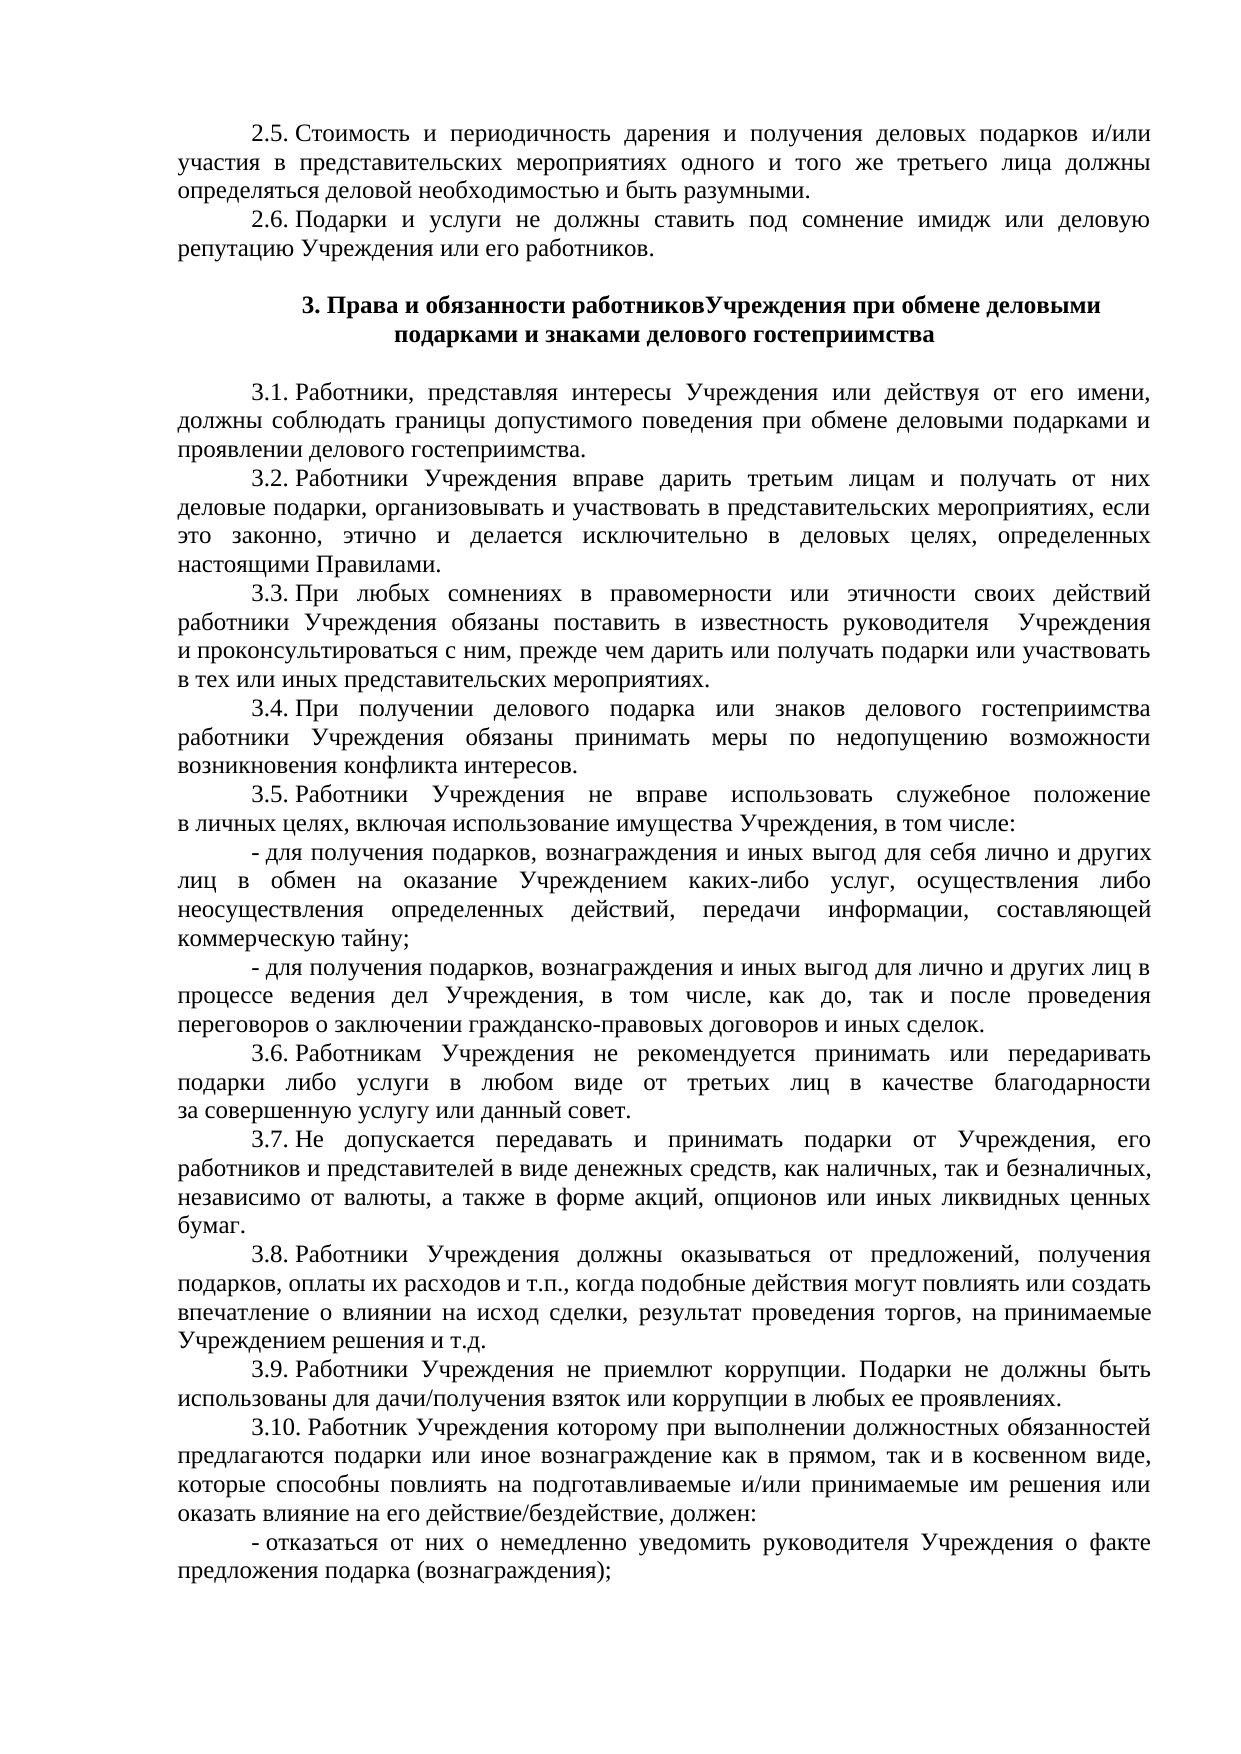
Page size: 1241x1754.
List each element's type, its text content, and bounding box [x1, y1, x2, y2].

text 2.6. Подарки и услуги не должны ставить под сомнение имидж или деловую репутацию Учреждения или его работников. [177, 204, 1152, 262]
text 3.7. Не допускается передавать и принимать подарки от Учреждения, его работников и представителей в виде денежных средств, как наличных, так и безналичных, независимо от валюты, а также в форме акций, опционов или иных ликвидных ценных бумаг. [177, 1124, 1152, 1239]
text 3.3. При любых сомнениях в правомерности или этичности своих действий работники Учреждения обязаны поставить в известность руководителя Учреждения и проконсультироваться с ним, прежде чем дарить или получать подарки или участвовать в тех или иных представительских мероприятиях. [177, 578, 1152, 693]
text - для получения подарков, вознаграждения и иных выгод для себя лично и других лиц в обмен на оказание Учреждением каких-либо услуг, осуществления либо неосуществления определенных действий, передачи информации, составляющей коммерческую тайну; [177, 837, 1152, 952]
text - для получения подарков, вознаграждения и иных выгод для лично и других лиц в процессе ведения дел Учреждения, в том числе, как до, так и после проведения переговоров о заключении гражданско-правовых договоров и иных сделок. [177, 952, 1152, 1038]
text 3. Права и обязанности работниковУчреждения при обмене деловыми подарками и знаками делового гостеприимства [177, 291, 1152, 348]
text 3.8. Работники Учреждения должны оказываться от предложений, получения подарков, оплаты их расходов и т.п., когда подобные действия могут повлиять или создать впечатление о влиянии на исход сделки, результат проведения торгов, на принимаемые Учреждением решения и т.д. [177, 1239, 1152, 1354]
text 3.10. Работник Учреждения которому при выполнении должностных обязанностей предлагаются подарки или иное вознаграждение как в прямом, так и в косвенном виде, которые способны повлиять на подготавливаемые и/или принимаемые им решения или оказать влияние на его действие/бездействие, должен: [177, 1412, 1152, 1527]
text 3.2. Работники Учреждения вправе дарить третьим лицам и получать от них деловые подарки, организовывать и участвовать в представительских мероприятиях, если это законно, этично и делается исключительно в деловых целях, определенных настоящими Правилами. [177, 463, 1152, 578]
text 3.9. Работники Учреждения не приемлют коррупции. Подарки не должны быть использованы для дачи/получения взяток или коррупции в любых ее проявлениях. [177, 1354, 1152, 1412]
text 3.1. Работники, представляя интересы Учреждения или действуя от его имени, должны соблюдать границы допустимого поведения при обмене деловыми подарками и проявлении делового гостеприимства. [177, 377, 1152, 463]
text 2.5. Стоимость и периодичность дарения и получения деловых подарков и/или участия в представительских мероприятиях одного и того же третьего лица должны определяться деловой необходимостью и быть разумными. [177, 118, 1152, 204]
text 3.5. Работники Учреждения не вправе использовать служебное положение в личных целях, включая использование имущества Учреждения, в том числе: [177, 779, 1152, 837]
text 3.6. Работникам Учреждения не рекомендуется принимать или передаривать подарки либо услуги в любом виде от третьих лиц в качестве благодарности за совершенную услугу или данный совет. [177, 1038, 1152, 1124]
text - отказаться от них о немедленно уведомить руководителя Учреждения о факте предложения подарка (вознаграждения); [177, 1527, 1152, 1584]
text 3.4. При получении делового подарка или знаков делового гостеприимства работники Учреждения обязаны принимать меры по недопущению возможности возникновения конфликта интересов. [177, 693, 1152, 779]
